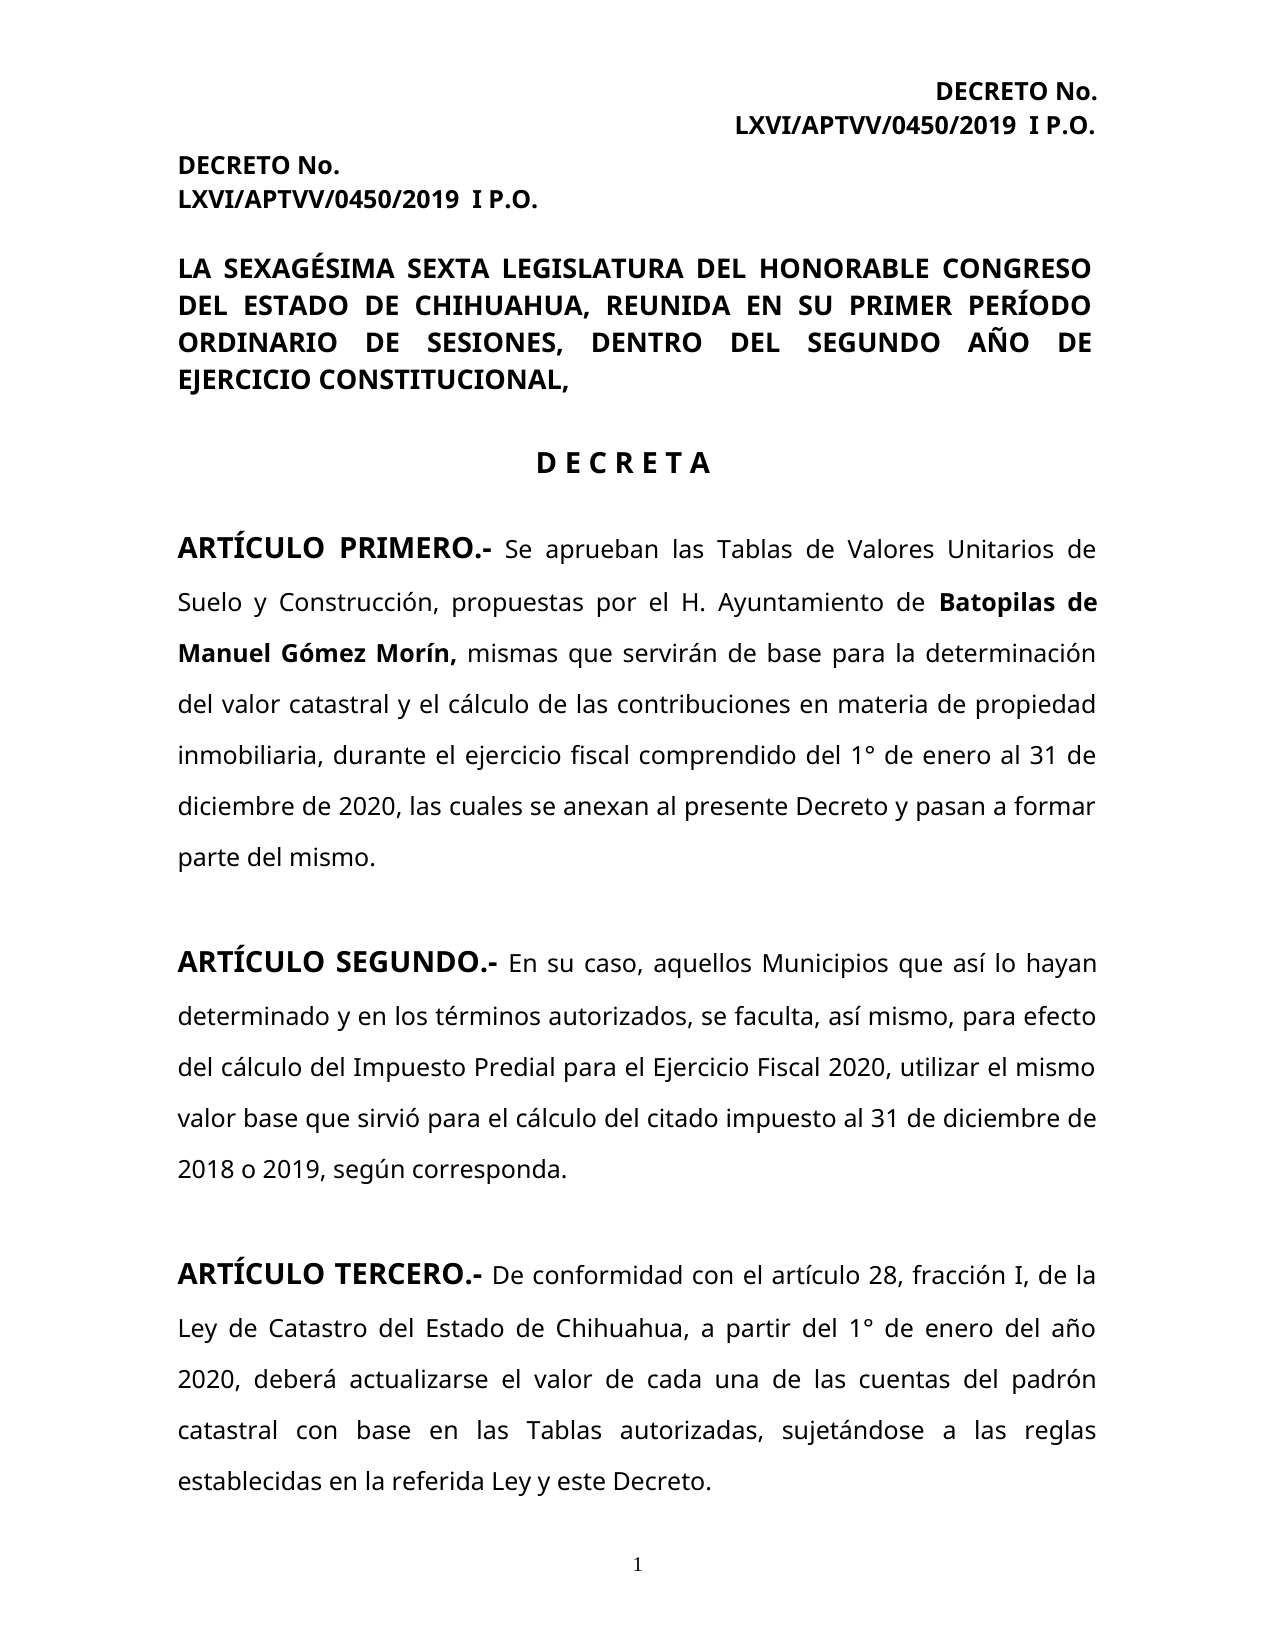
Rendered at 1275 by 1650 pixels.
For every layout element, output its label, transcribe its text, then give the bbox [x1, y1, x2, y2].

text DECRETO No. [177, 148, 1068, 182]
text ARTÍCULO TERCERO.- De conformidad con el artículo 28, fracción I, de la Ley de Catastro del Estado de Chihuahua, a partir del 1° de enero del año 2020, deberá actualizarse el valor de cada una de las cuentas del padrón catastral con base en las Tablas autorizadas, sujetándose a las reglas establecidas en la referida Ley y este Decreto. [177, 1254, 1098, 1497]
text LXVI/APTVV/0450/2019 I P.O. [177, 182, 1068, 216]
text LA SEXAGÉSIMA SEXTA LEGISLATURA DEL HONORABLE CONGRESO DEL ESTADO DE CHIHUAHUA, REUNIDA EN SU PRIMER PERÍODO ORDINARIO DE SESIONES, DENTRO DEL SEGUNDO AÑO DE EJERCICIO CONSTITUCIONAL, [177, 250, 1093, 397]
text D E C R E T A [177, 443, 1068, 482]
text ARTÍCULO SEGUNDO.- En su caso, aquellos Municipios que así lo hayan determinado y en los términos autorizados, se faculta, así mismo, para efecto del cálculo del Impuesto Predial para el Ejercicio Fiscal 2020, utilizar el mismo valor base que sirvió para el cálculo del citado impuesto al 31 de diciembre de 2018 o 2019, según corresponda. [177, 942, 1098, 1186]
text ARTÍCULO PRIMERO.- Se aprueban las Tablas de Valores Unitarios de Suelo y Construcción, propuestas por el H. Ayuntamiento de Batopilas de Manuel Gómez Morín, mismas que servirán de base para la determinación del valor catastral y el cálculo de las contribuciones en materia de propiedad inmobiliaria, durante el ejercicio fiscal comprendido del 1° de enero al 31 de diciembre de 2020, las cuales se anexan al presente Decreto y pasan a formar parte del mismo. [177, 528, 1098, 874]
